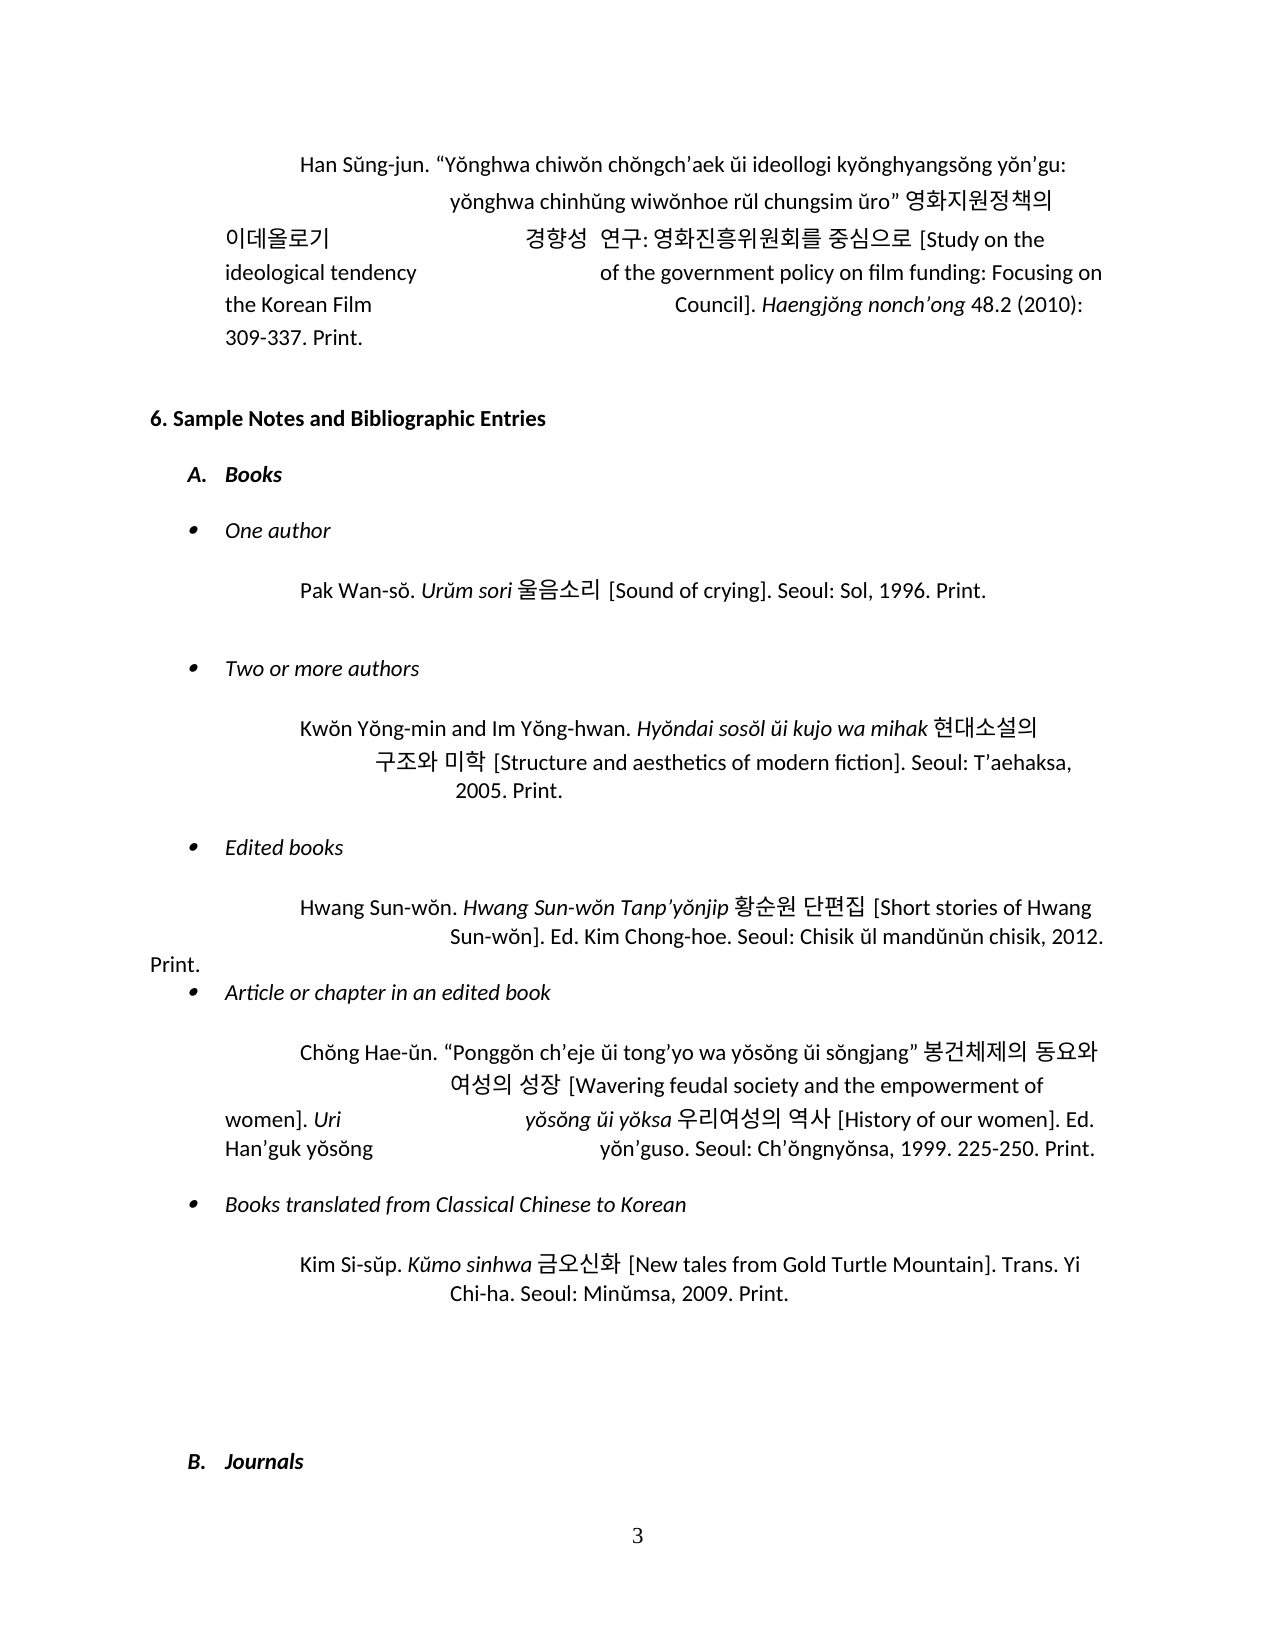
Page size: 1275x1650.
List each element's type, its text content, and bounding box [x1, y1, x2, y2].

text Hwang Sun-wŏn. Hwang Sun-wŏn Tanp’yŏnjip 황순원 단편집 [Short stories of Hwang Sun-wŏn]. Ed. Kim Chong-hoe. Seoul: Chisik ŭl mandŭnŭn chisik, 2012. Print. [150, 889, 1125, 978]
text Pak Wan-sŏ. Urŭm sori 울음소리 [Sound of crying]. Seoul: Sol, 1996. Print. [225, 572, 1125, 605]
text Kim Si-sŭp. Kŭmo sinhwa 금오신화 [New tales from Gold Turtle Mountain]. Trans. Yi Chi-ha. Seoul: Minŭmsa, 2009. Print. [225, 1246, 1125, 1307]
list Edited books [187, 833, 1125, 861]
list Two or more authors [187, 654, 1125, 682]
text 6. Sample Notes and Bibliographic Entries [150, 404, 1125, 432]
text Han Sŭng-jun. “Yŏnghwa chiwŏn chŏngch’aek ŭi ideollogi kyŏnghyangsŏng yŏn’gu: yŏnghwa chinhŭng wiwŏnhoe rŭl chungsim ŭro” 영화지원정책의 이데올로기 경향성 연구: 영화진흥위원회를 중심으로 [Study on the ideological tendency of the government policy on film funding: Focusing on the Korean Film Council]. Haengjŏng nonch’ong 48.2 (2010): 309-337. Print. [225, 150, 1125, 351]
list Books translated from Classical Chinese to Korean [187, 1190, 1125, 1218]
text Kwŏn Yŏng-min and Im Yŏng-hwan. Hyŏndai sosŏl ŭi kujo wa mihak 현대소설의 구조와 미학 [Structure and aesthetics of modern fiction]. Seoul: T’aehaksa, 2005. Print. [225, 710, 1125, 804]
list Chŏng Hae-ŭn. “Ponggŏn ch’eje ŭi tong’yo wa yŏsŏng ŭi sŏngjang” 봉건체제의 동요와 여성의 성장 [Wavering feudal society and the empowerment of women]. Uri yŏsŏng ŭi yŏksa 우리여성의 역사 [History of our women]. Ed. Han’guk yŏsŏng yŏn’guso. Seoul: Ch’ŏngnyŏnsa, 1999. 225-250. Print. [225, 1034, 1125, 1162]
list Journals [187, 1447, 1125, 1475]
list Article or chapter in an edited book [187, 978, 1125, 1006]
list One author [187, 516, 1125, 544]
list Books [187, 460, 1125, 488]
